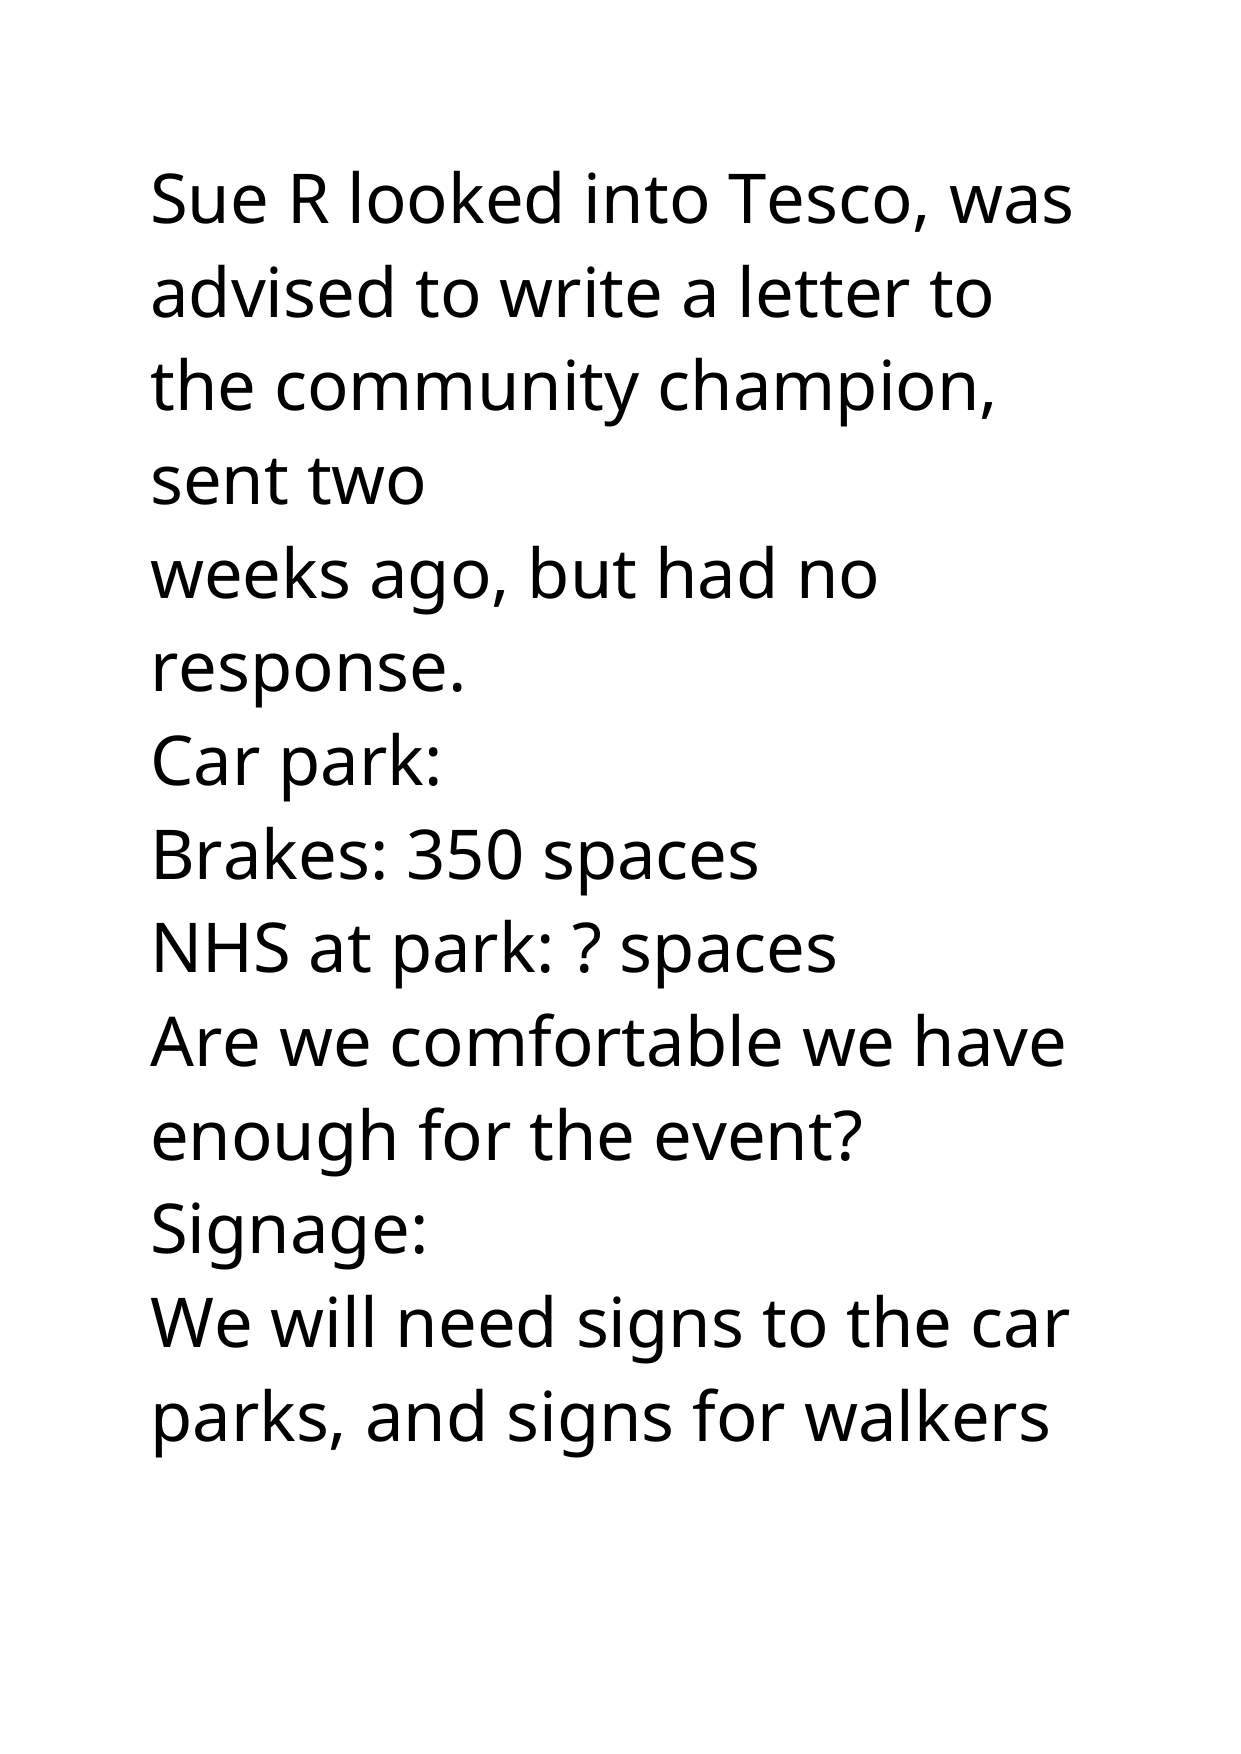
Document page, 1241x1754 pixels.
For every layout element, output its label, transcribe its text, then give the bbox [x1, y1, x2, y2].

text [150, 1274, 1090, 1461]
text Signage: [150, 1180, 1090, 1274]
text weeks ago, but had no response. [150, 524, 1090, 712]
text Car park: [150, 712, 1090, 806]
text Are we comfortable we have enough for the event? [150, 993, 1090, 1180]
text Sue R looked into Tesco, was advised to write a letter to the community champion, sent two [150, 150, 1090, 524]
text NHS at park: ? spaces [150, 899, 1090, 993]
text Brakes: 350 spaces [150, 806, 1090, 899]
